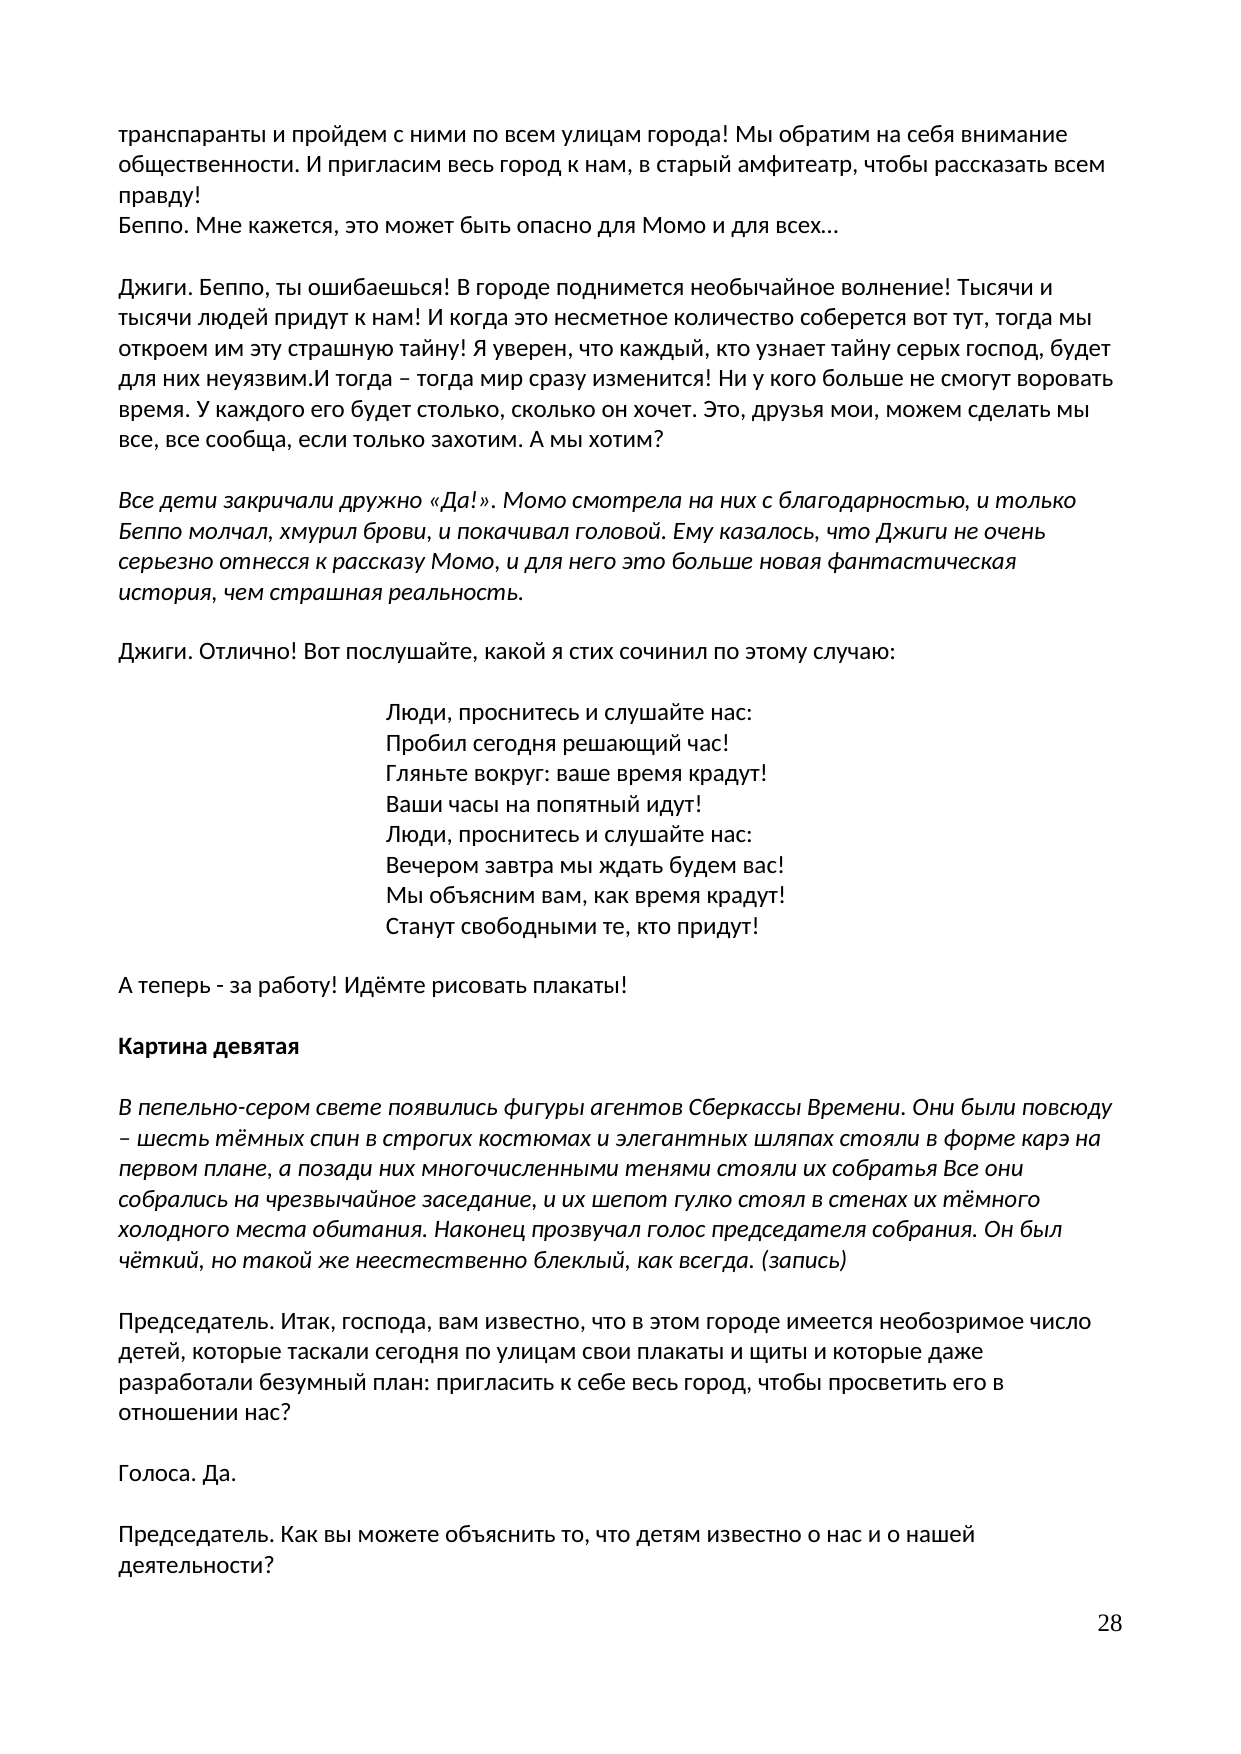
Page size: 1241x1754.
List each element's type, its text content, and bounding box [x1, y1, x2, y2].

text А теперь - за работу! Идёмте рисовать плакаты! [118, 969, 1122, 1000]
text Председатель. Как вы можете объяснить то, что детям известно о нас и о нашей деятельности? [118, 1518, 1122, 1579]
text В пепельно-сером свете появились фигуры агентов Сберкассы Времени. Они были повсюду – шесть тёмных спин в строгих костюмах и элегантных шляпах стояли в форме карэ на первом плане, а позади них многочисленными тенями стояли их собратья Все они собрались на чрезвычайное заседание, и их шепот гулко стоял в стенах их тёмного холодного места обитания. Наконец прозвучал голос председателя собрания. Он был чёткий, но такой же неестественно блеклый, как всегда. (запись) [118, 1091, 1122, 1274]
text Беппо. Мне кажется, это может быть опасно для Момо и для всех… [118, 210, 1122, 240]
text Пробил сегодня решающий час! [326, 727, 1059, 757]
text Все дети закричали дружно «Да!». Момо смотрела на них с благодарностью, и только Беппо молчал, хмурил брови, и покачивал головой. Ему казалось, что Джиги не очень серьезно отнесся к рассказу Момо, и для него это больше новая фантастическая история, чем страшная реальность. [118, 484, 1122, 606]
text Станут свободными те, кто придут! [326, 910, 1059, 940]
text Голоса. Да. [118, 1457, 1122, 1488]
text Председатель. Итак, господа, вам известно, что в этом городе имеется необозримое число детей, которые таскали сегодня по улицам свои плакаты и щиты и которые даже разработали безумный план: пригласить к себе весь город, чтобы просветить его в отношении нас? [118, 1305, 1122, 1427]
text Люди, проснитесь и слушайте нас: [326, 818, 1059, 849]
text Джиги. Беппо, ты ошибаешься! В городе поднимется необычайное волнение! Тысячи и тысячи людей придут к нам! И когда это несметное количество соберется вот тут, тогда мы откроем им эту страшную тайну! Я уверен, что каждый, кто узнает тайну серых господ, будет для них неуязвим.И тогда – тогда мир сразу изменится! Ни у кого больше не смогут воровать время. У каждого его будет столько, сколько он хочет. Это, друзья мои, можем сделать мы все, все сообща, если только захотим. А мы хотим? [118, 271, 1122, 454]
text Люди, проснитесь и слушайте нас: [326, 696, 1059, 727]
text правду! [118, 179, 1122, 210]
text Гляньте вокруг: ваше время крадут! [326, 757, 1059, 788]
text Картина девятая [118, 1030, 1122, 1061]
text Мы объясним вам, как время крадут! [326, 879, 1059, 910]
text Джиги. Отлично! Вот послушайте, какой я стих сочинил по этому случаю: [118, 635, 1122, 666]
text Ваши часы на попятный идут! [326, 788, 1059, 818]
text Вечером завтра мы ждать будем вас! [326, 849, 1059, 879]
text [118, 118, 1122, 179]
